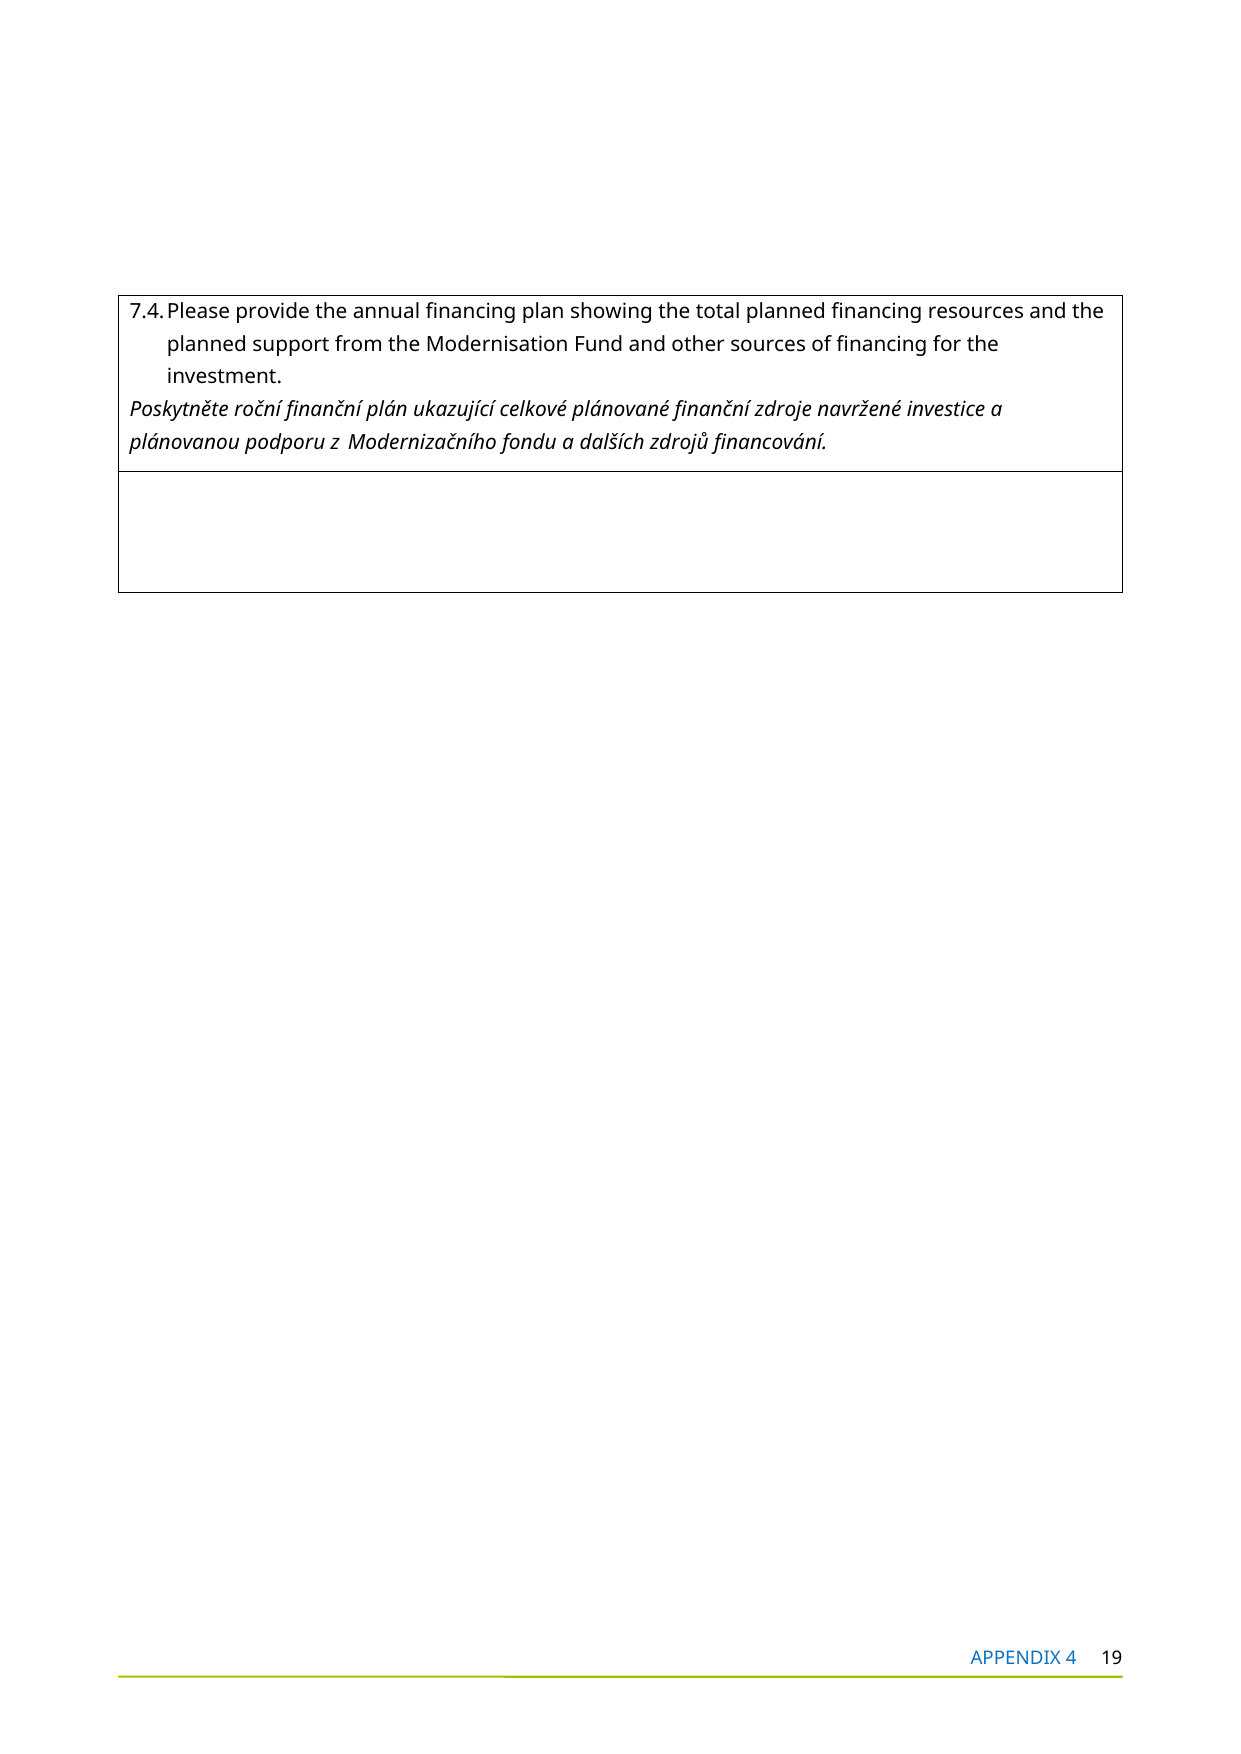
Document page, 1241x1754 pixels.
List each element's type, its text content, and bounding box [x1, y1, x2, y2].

table_cell [119, 472, 1122, 592]
table_cell Please provide the annual financing plan showing the total planned financing resources and the planned support from the Modernisation Fund and other sources of financing for the investment. Poskytněte roční finanční plán ukazující celkové plánované finanční zdroje navržené investice a plánovanou podporu z Modernizačního fondu a dalších zdrojů financování. [119, 296, 1122, 471]
